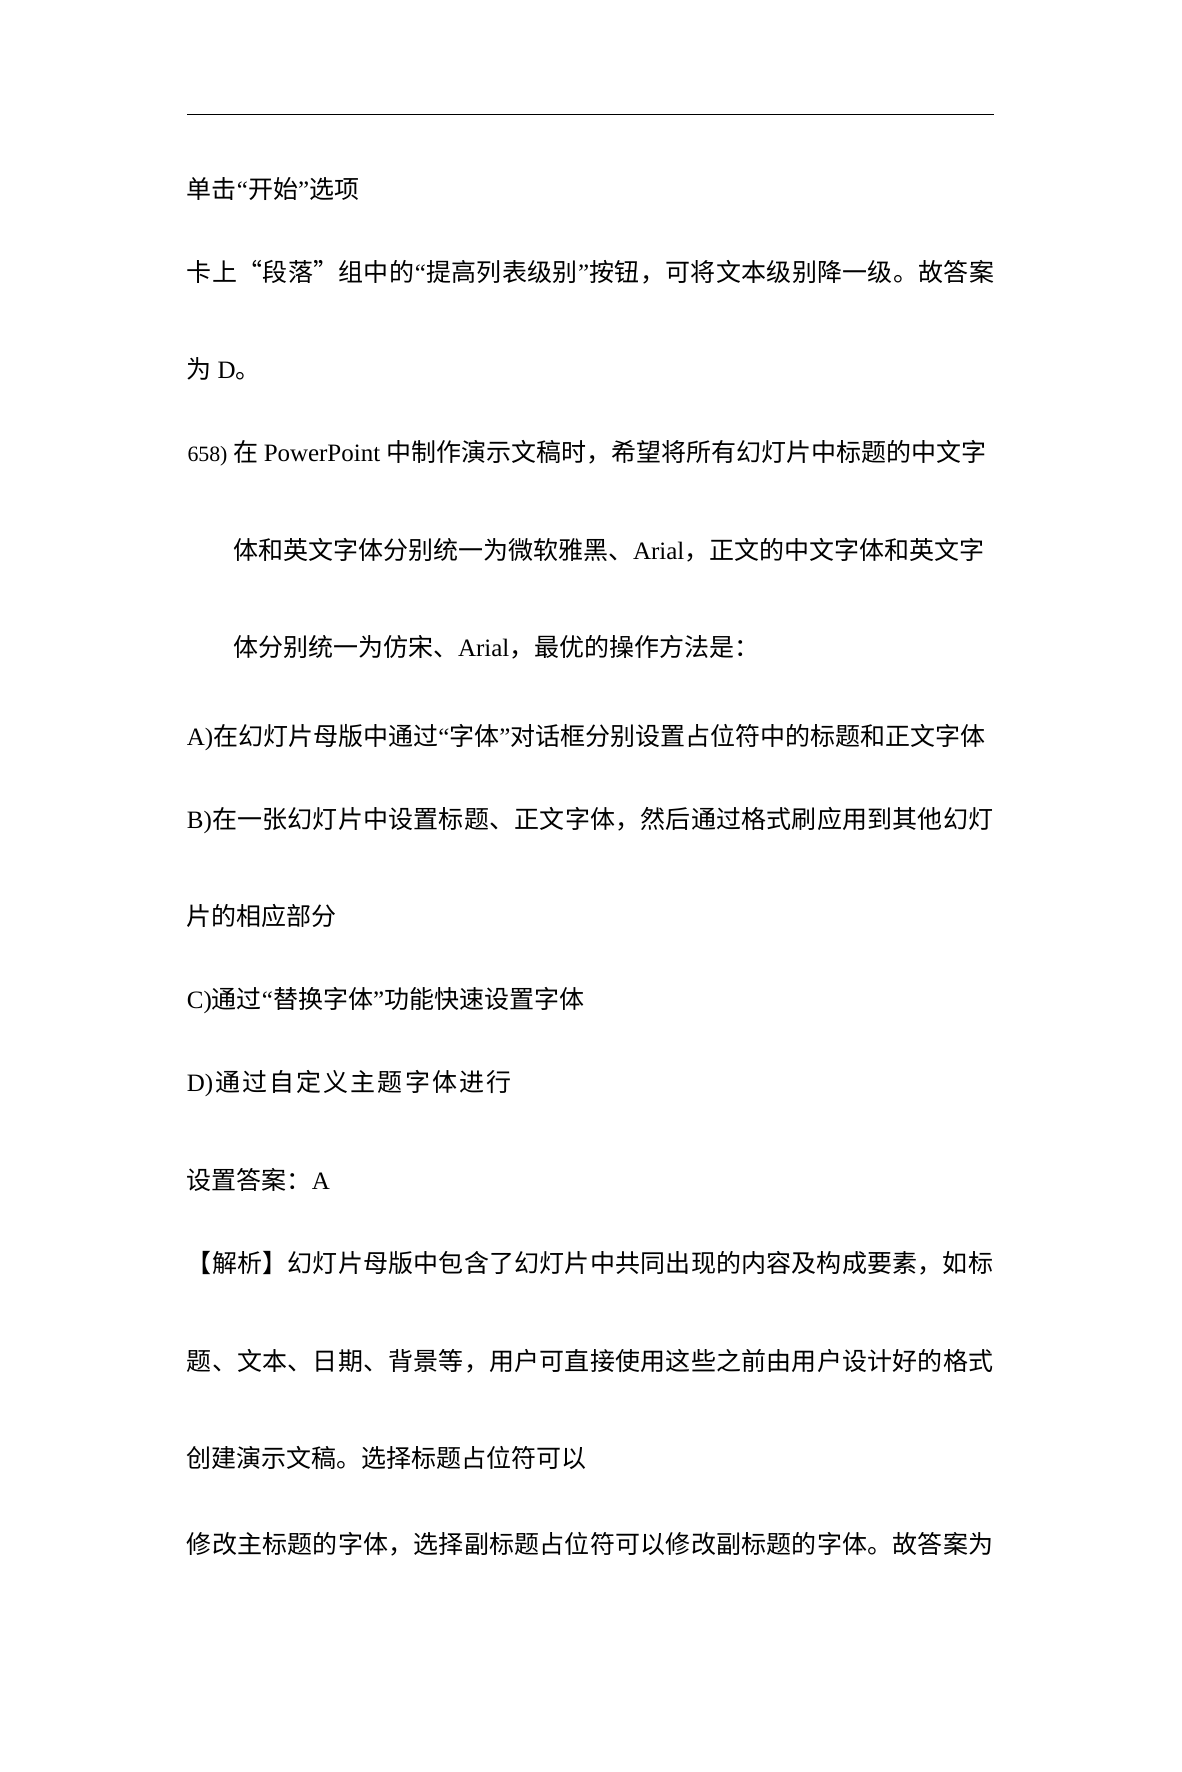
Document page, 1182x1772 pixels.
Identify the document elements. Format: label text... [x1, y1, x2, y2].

list 在 PowerPoint 中制作演示文稿时，希望将所有幻灯片中标题的中文字体和英文字体分别统一为微软雅黑、Arial，正文的中文字体和英文字体分别统一为仿宋、Arial，最优的操作方法是： [187, 418, 994, 678]
text C)通过“替换字体”功能快速设置字体 [187, 965, 994, 1030]
text A)在幻灯片母版中通过“字体”对话框分别设置占位符中的标题和正文字体 [187, 702, 994, 767]
text B)在一张幻灯片中设置标题、正文字体，然后通过格式刷应用到其他幻灯片的相应部分 [187, 785, 994, 947]
text D)通过自定义主题字体进行设置答案：A [187, 1048, 512, 1211]
text 卡上“段落”组中的“提高列表级别”按钮，可将文本级别降一级。故答案为 D。 [187, 238, 994, 400]
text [187, 1510, 994, 1575]
text 【解析】幻灯片母版中包含了幻灯片中共同出现的内容及构成要素，如标题、文本、日期、背景等，用户可直接使用这些之前由用户设计好的格式创建演示文稿。选择标题占位符可以 [187, 1229, 994, 1489]
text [187, 155, 994, 220]
